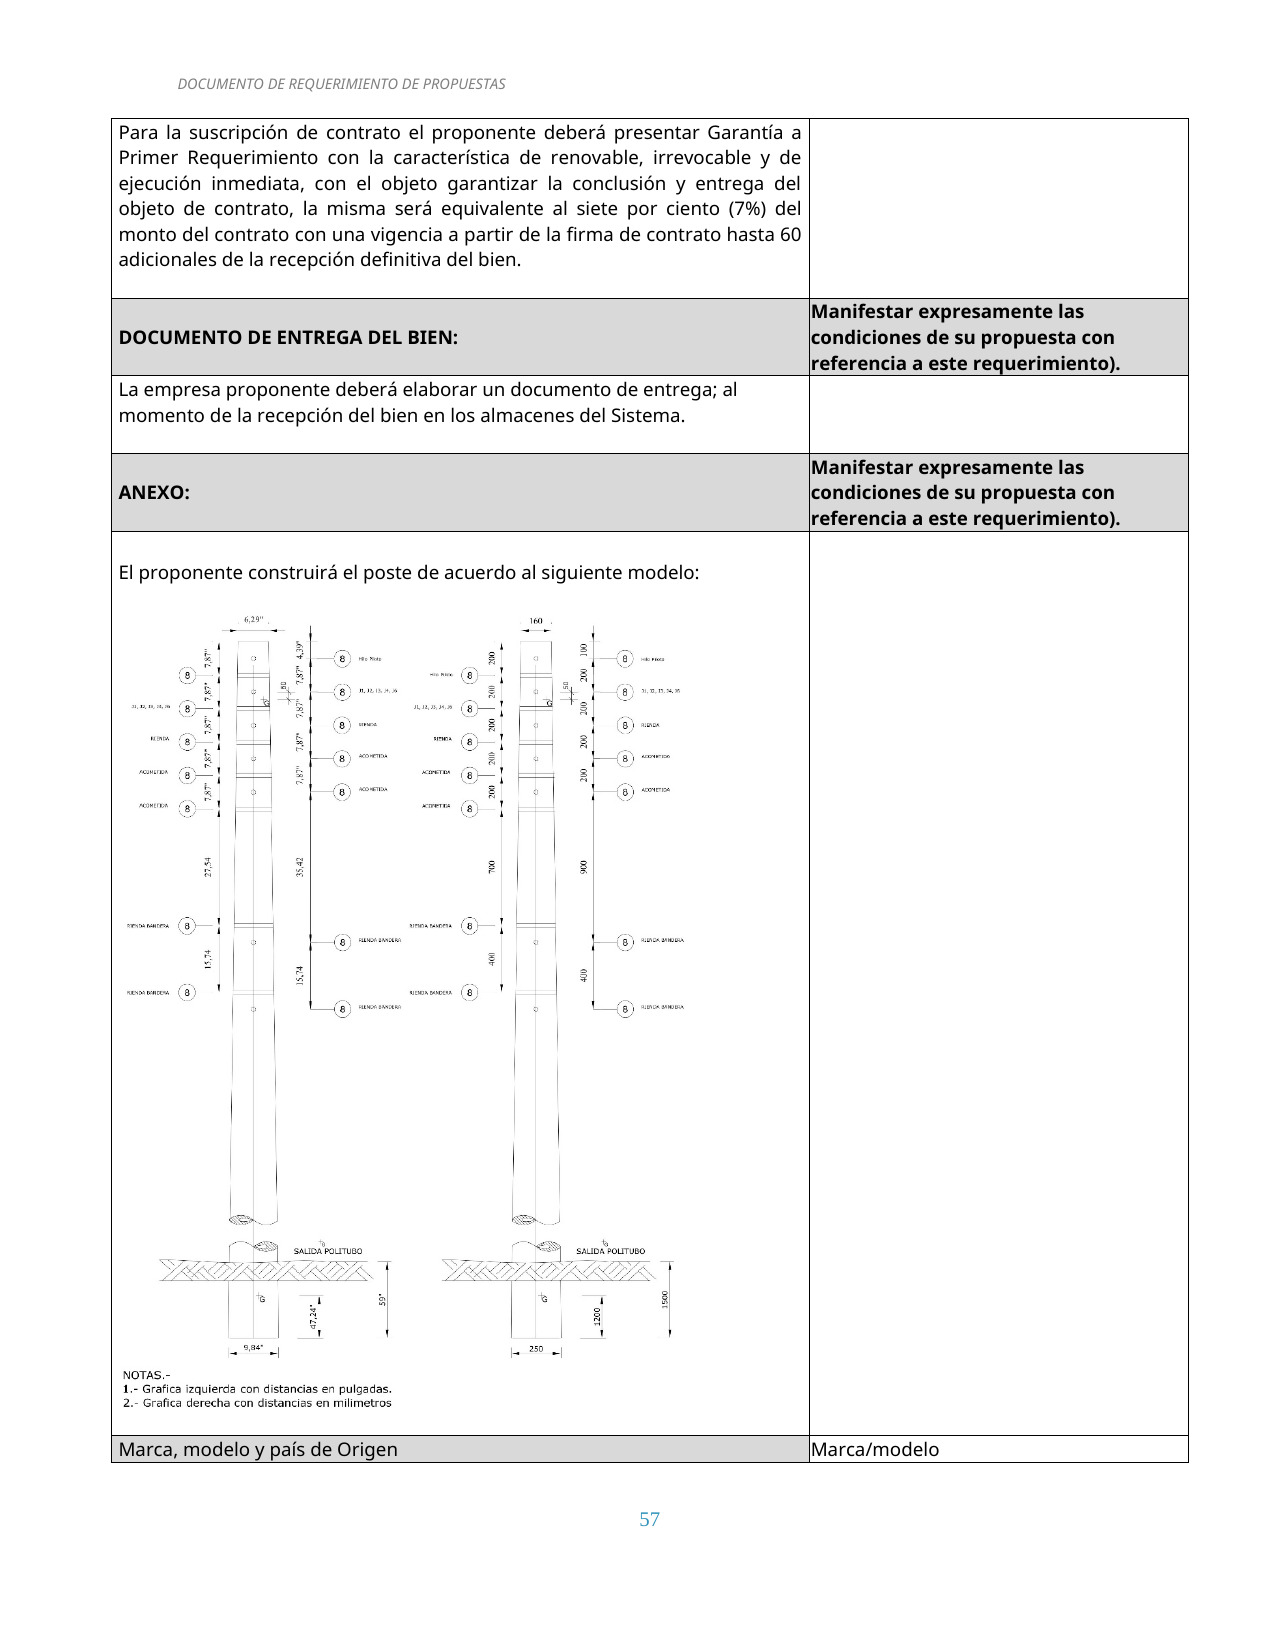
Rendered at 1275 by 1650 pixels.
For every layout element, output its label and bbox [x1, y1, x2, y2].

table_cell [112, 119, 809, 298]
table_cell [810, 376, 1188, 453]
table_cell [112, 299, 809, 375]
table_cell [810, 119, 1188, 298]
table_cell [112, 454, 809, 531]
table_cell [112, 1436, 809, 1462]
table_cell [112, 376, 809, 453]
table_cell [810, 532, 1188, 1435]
picture [118, 610, 692, 1408]
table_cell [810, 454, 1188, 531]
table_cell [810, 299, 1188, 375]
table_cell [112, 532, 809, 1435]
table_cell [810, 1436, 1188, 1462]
